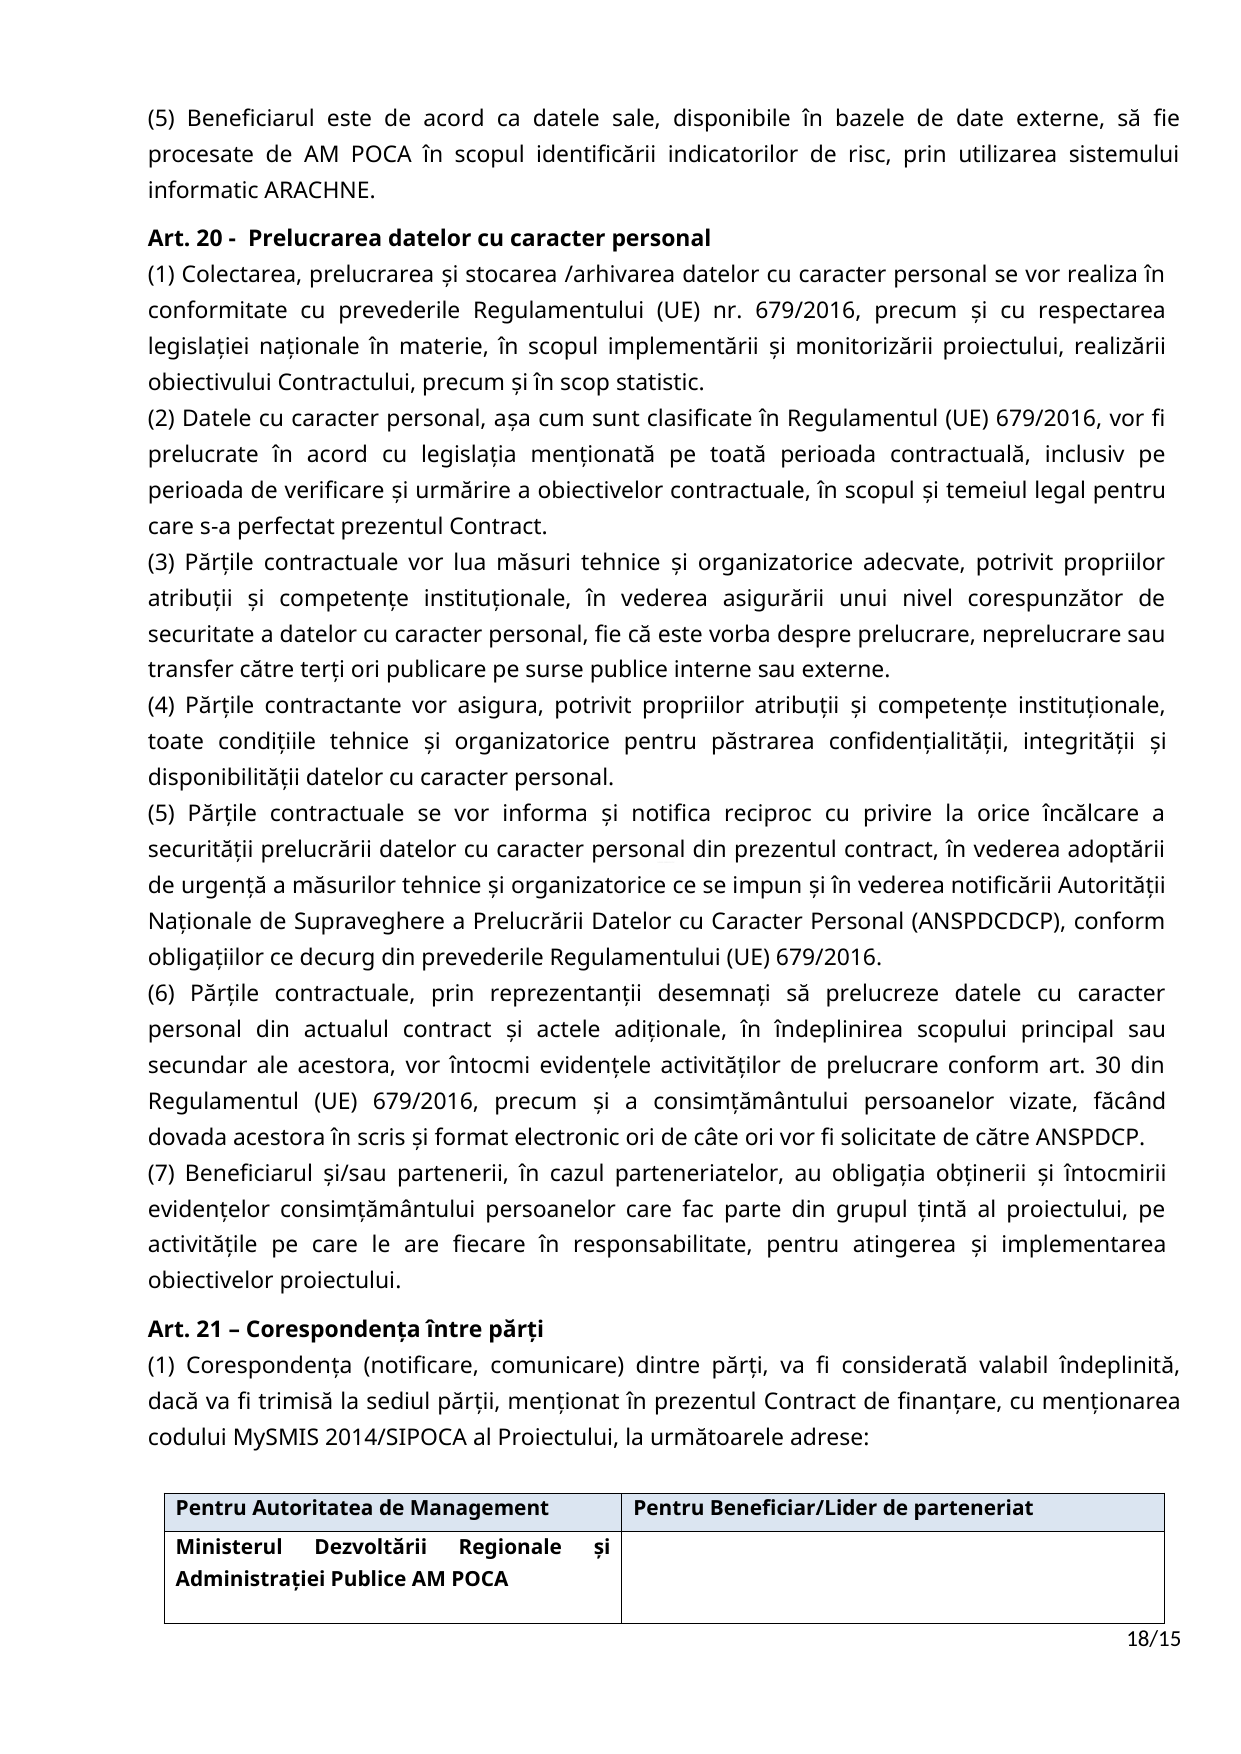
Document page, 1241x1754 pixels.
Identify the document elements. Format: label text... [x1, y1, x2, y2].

text Art. 21 – Corespondența între părți [148, 1313, 1181, 1344]
text (1) Colectarea, prelucrarea și stocarea /arhivarea datelor cu caracter personal se vor realiza în conformitate cu prevederile Regulamentului (UE) nr. 679/2016, precum și cu respectarea legislației naționale în materie, în scopul implementării și monitorizării proiectului, realizării obiectivului Contractului, precum și în scop statistic. [148, 258, 1167, 397]
text (4) Părțile contractante vor asigura, potrivit propriilor atribuții și competențe instituționale, toate condițiile tehnice și organizatorice pentru păstrarea confidențialității, integrității și disponibilității datelor cu caracter personal. [148, 689, 1167, 792]
text (6) Părțile contractuale, prin reprezentanții desemnați să prelucreze datele cu caracter personal din actualul contract și actele adiționale, în îndeplinirea scopului principal sau secundar ale acestora, vor întocmi evidențele activităților de prelucrare conform art. 30 din Regulamentul (UE) 679/2016, precum și a consimțământului persoanelor vizate, făcând dovada acestora în scris și format electronic ori de câte ori vor fi solicitate de către ANSPDCP. [148, 977, 1167, 1152]
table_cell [165, 1532, 621, 1623]
subtitle Art. 20 - Prelucrarea datelor cu caracter personal [148, 222, 1181, 253]
table_cell [622, 1532, 1164, 1623]
text (5) Părțile contractuale se vor informa și notifica reciproc cu privire la orice încălcare a securității prelucrării datelor cu caracter personal din prezentul contract, în vederea adoptării de urgență a măsurilor tehnice și organizatorice ce se impun și în vederea notificării Autorității Naționale de Supraveghere a Prelucrării Datelor cu Caracter Personal (ANSPDCDCP), conform obligațiilor ce decurg din prevederile Regulamentului (UE) 679/2016. [148, 797, 1167, 972]
text (7) Beneficiarul și/sau partenerii, în cazul parteneriatelor, au obligația obținerii și întocmirii evidențelor consimțământului persoanelor care fac parte din grupul țintă al proiectului, pe activitățile pe care le are fiecare în responsabilitate, pentru atingerea și implementarea obiectivelor proiectului. [148, 1157, 1167, 1296]
table_header Pentru Autoritatea de Management [165, 1494, 621, 1531]
table_header Pentru Beneficiar/Lider de parteneriat [622, 1494, 1164, 1531]
text (1) Corespondenţa (notificare, comunicare) dintre părţi, va fi considerată valabil îndeplinită, dacă va fi trimisă la sediul părţii, menţionat în prezentul Contract de finanţare, cu menționarea codului MySMIS 2014/SIPOCA al Proiectului, la următoarele adrese: [148, 1349, 1181, 1452]
text (2) Datele cu caracter personal, așa cum sunt clasificate în Regulamentul (UE) 679/2016, vor fi prelucrate în acord cu legislația menționată pe toată perioada contractuală, inclusiv pe perioada de verificare și urmărire a obiectivelor contractuale, în scopul și temeiul legal pentru care s-a perfectat prezentul Contract. [148, 402, 1167, 541]
text (3) Părțile contractuale vor lua măsuri tehnice și organizatorice adecvate, potrivit propriilor atribuții și competențe instituționale, în vederea asigurării unui nivel corespunzător de securitate a datelor cu caracter personal, fie că este vorba despre prelucrare, neprelucrare sau transfer către terți ori publicare pe surse publice interne sau externe. [148, 546, 1167, 685]
text (5) Beneficiarul este de acord ca datele sale, disponibile în bazele de date externe, să fie procesate de AM POCA în scopul identificării indicatorilor de risc, prin utilizarea sistemului informatic ARACHNE. [148, 102, 1181, 205]
